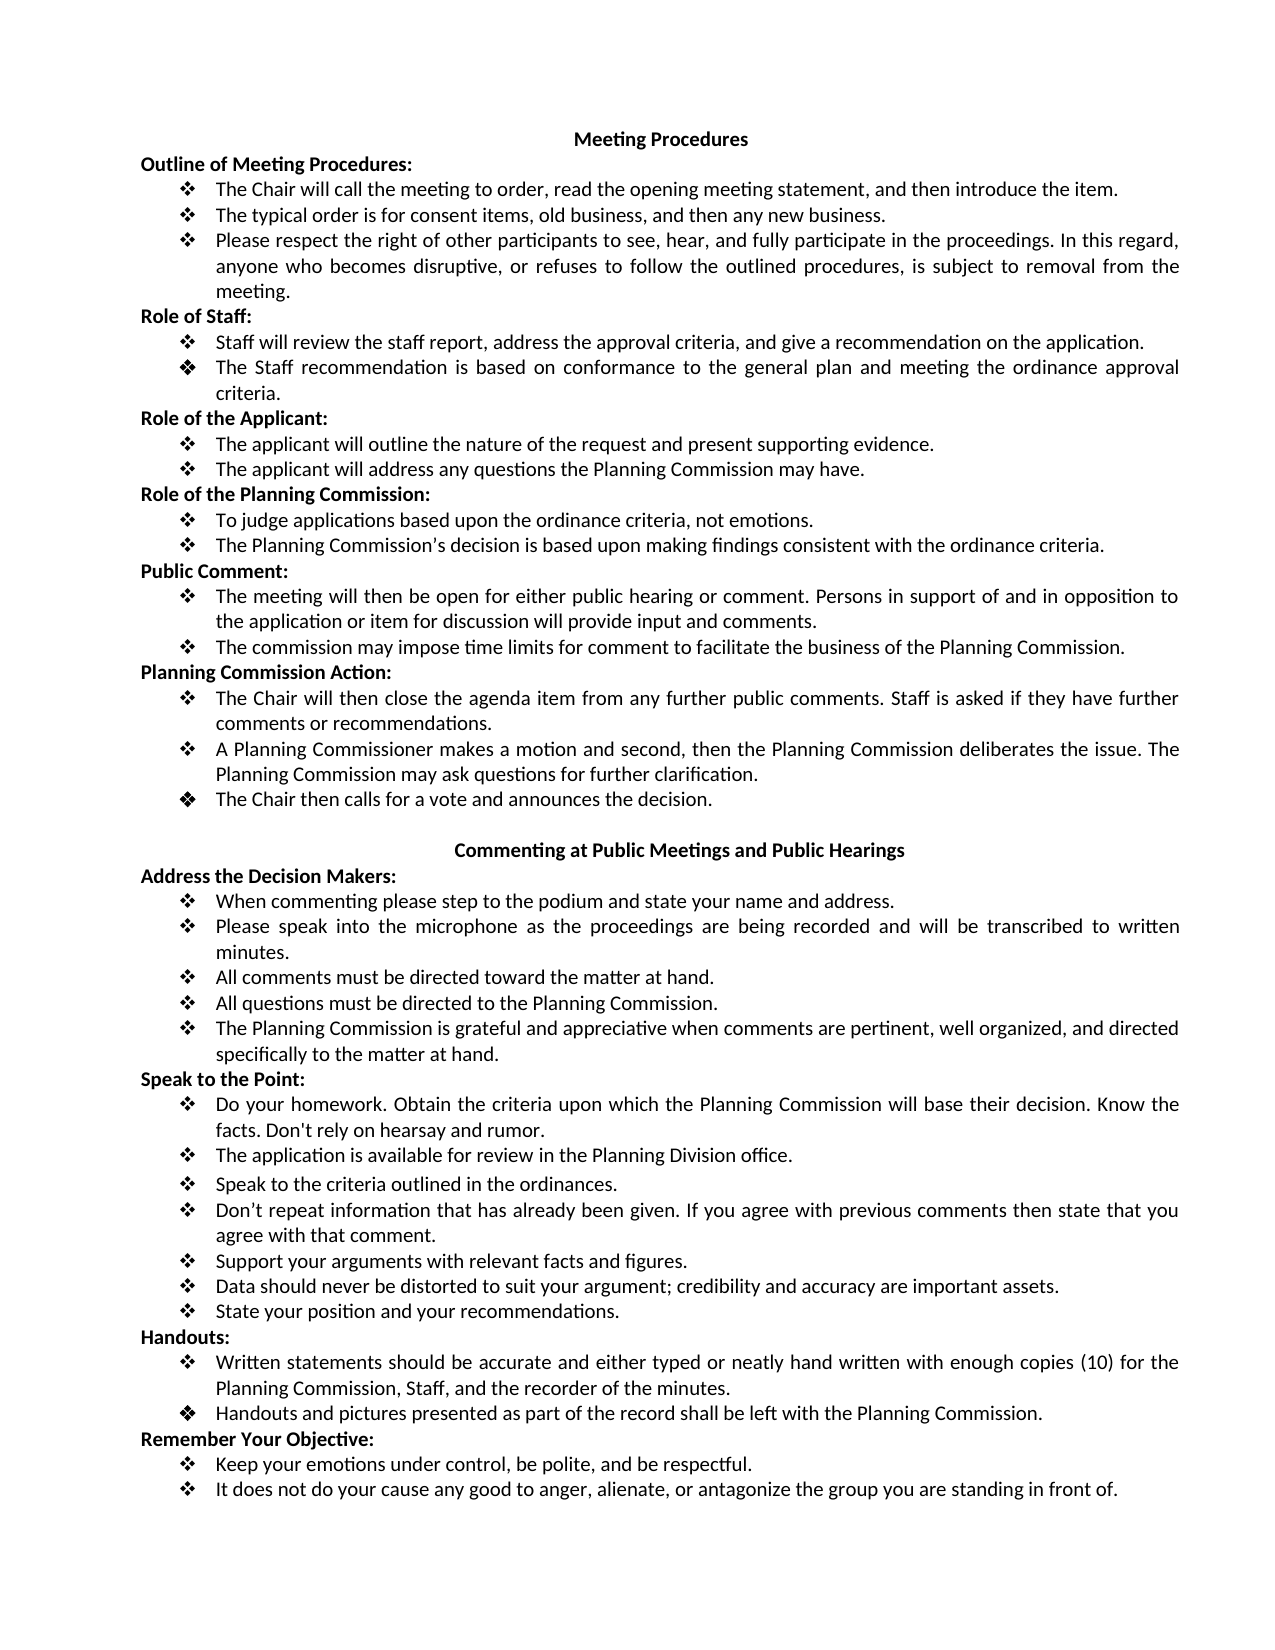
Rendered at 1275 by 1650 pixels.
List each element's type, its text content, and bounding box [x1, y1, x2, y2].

text Address the Decision Makers: [141, 863, 1181, 888]
text Role of Staff: [141, 304, 1181, 329]
text Remember Your Objective: [141, 1426, 1181, 1451]
text Outline of Meeting Procedures: [141, 151, 1181, 177]
list To judge applications based upon the ordinance criteria, not emotions. [178, 507, 1181, 532]
list The Planning Commission is grateful and appreciative when comments are pertinent, well organized, and directed specifically to the matter at hand. [178, 1015, 1181, 1066]
list Don’t repeat information that has already been given. If you agree with previous comments then state that you agree with that comment. [178, 1197, 1181, 1248]
text Role of the Applicant: [141, 405, 1181, 431]
list Staff will review the staff report, address the approval criteria, and give a recommendation on the application. [178, 329, 1181, 354]
list A Planning Commissioner makes a motion and second, then the Planning Commission deliberates the issue. The Planning Commission may ask questions for further clarification. [178, 736, 1181, 787]
list Please respect the right of other participants to see, hear, and fully participate in the proceedings. In this regard, anyone who becomes disruptive, or refuses to follow the outlined procedures, is subject to removal from the meeting. [178, 227, 1181, 304]
list Written statements should be accurate and either typed or neatly hand written with enough copies (10) for the Planning Commission, Staff, and the recorder of the minutes. [178, 1349, 1181, 1400]
list The Chair will call the meeting to order, read the opening meeting statement, and then introduce the item. [178, 177, 1181, 202]
list The Chair then calls for a vote and announces the decision. [178, 787, 1181, 812]
text Public Comment: [141, 558, 1181, 583]
list The commission may impose time limits for comment to facilitate the business of the Planning Commission. [178, 634, 1181, 659]
text Commenting at Public Meetings and Public Hearings [178, 837, 1181, 863]
list Data should never be distorted to suit your argument; credibility and accuracy are important assets. [178, 1273, 1181, 1299]
list Do your homework. Obtain the criteria upon which the Planning Commission will base their decision. Know the facts. Don't rely on hearsay and rumor. [178, 1092, 1181, 1142]
list The applicant will address any questions the Planning Commission may have. [178, 456, 1181, 482]
list Speak to the criteria outlined in the ordinances. [178, 1172, 1181, 1197]
list The Planning Commission’s decision is based upon making findings consistent with the ordinance criteria. [178, 532, 1181, 558]
text Handouts: [141, 1324, 1181, 1349]
list State your position and your recommendations. [178, 1299, 1181, 1324]
list Support your arguments with relevant facts and figures. [178, 1248, 1181, 1273]
list The Chair will then close the agenda item from any further public comments. Staff is asked if they have further comments or recommendations. [178, 685, 1181, 736]
list Handouts and pictures presented as part of the record shall be left with the Planning Commission. [178, 1400, 1181, 1426]
text Planning Commission Action: [141, 659, 1181, 685]
text Speak to the Point: [141, 1066, 1181, 1092]
list When commenting please step to the podium and state your name and address. [178, 888, 1181, 914]
list All questions must be directed to the Planning Commission. [178, 990, 1181, 1015]
text Meeting Procedures [141, 126, 1181, 151]
list The applicant will outline the nature of the request and present supporting evidence. [178, 431, 1181, 456]
list All comments must be directed toward the matter at hand. [178, 964, 1181, 990]
list The meeting will then be open for either public hearing or comment. Persons in support of and in opposition to the application or item for discussion will provide input and comments. [178, 583, 1181, 634]
list It does not do your cause any good to anger, alienate, or antagonize the group you are standing in front of. [178, 1477, 1181, 1502]
list Keep your emotions under control, be polite, and be respectful. [178, 1451, 1181, 1477]
text Role of the Planning Commission: [141, 482, 1181, 507]
list The typical order is for consent items, old business, and then any new business. [178, 202, 1181, 227]
list Please speak into the microphone as the proceedings are being recorded and will be transcribed to written minutes. [178, 914, 1181, 964]
list The Staff recommendation is based on conformance to the general plan and meeting the ordinance approval criteria. [178, 354, 1181, 405]
list The application is available for review in the Planning Division office. [178, 1142, 1181, 1168]
